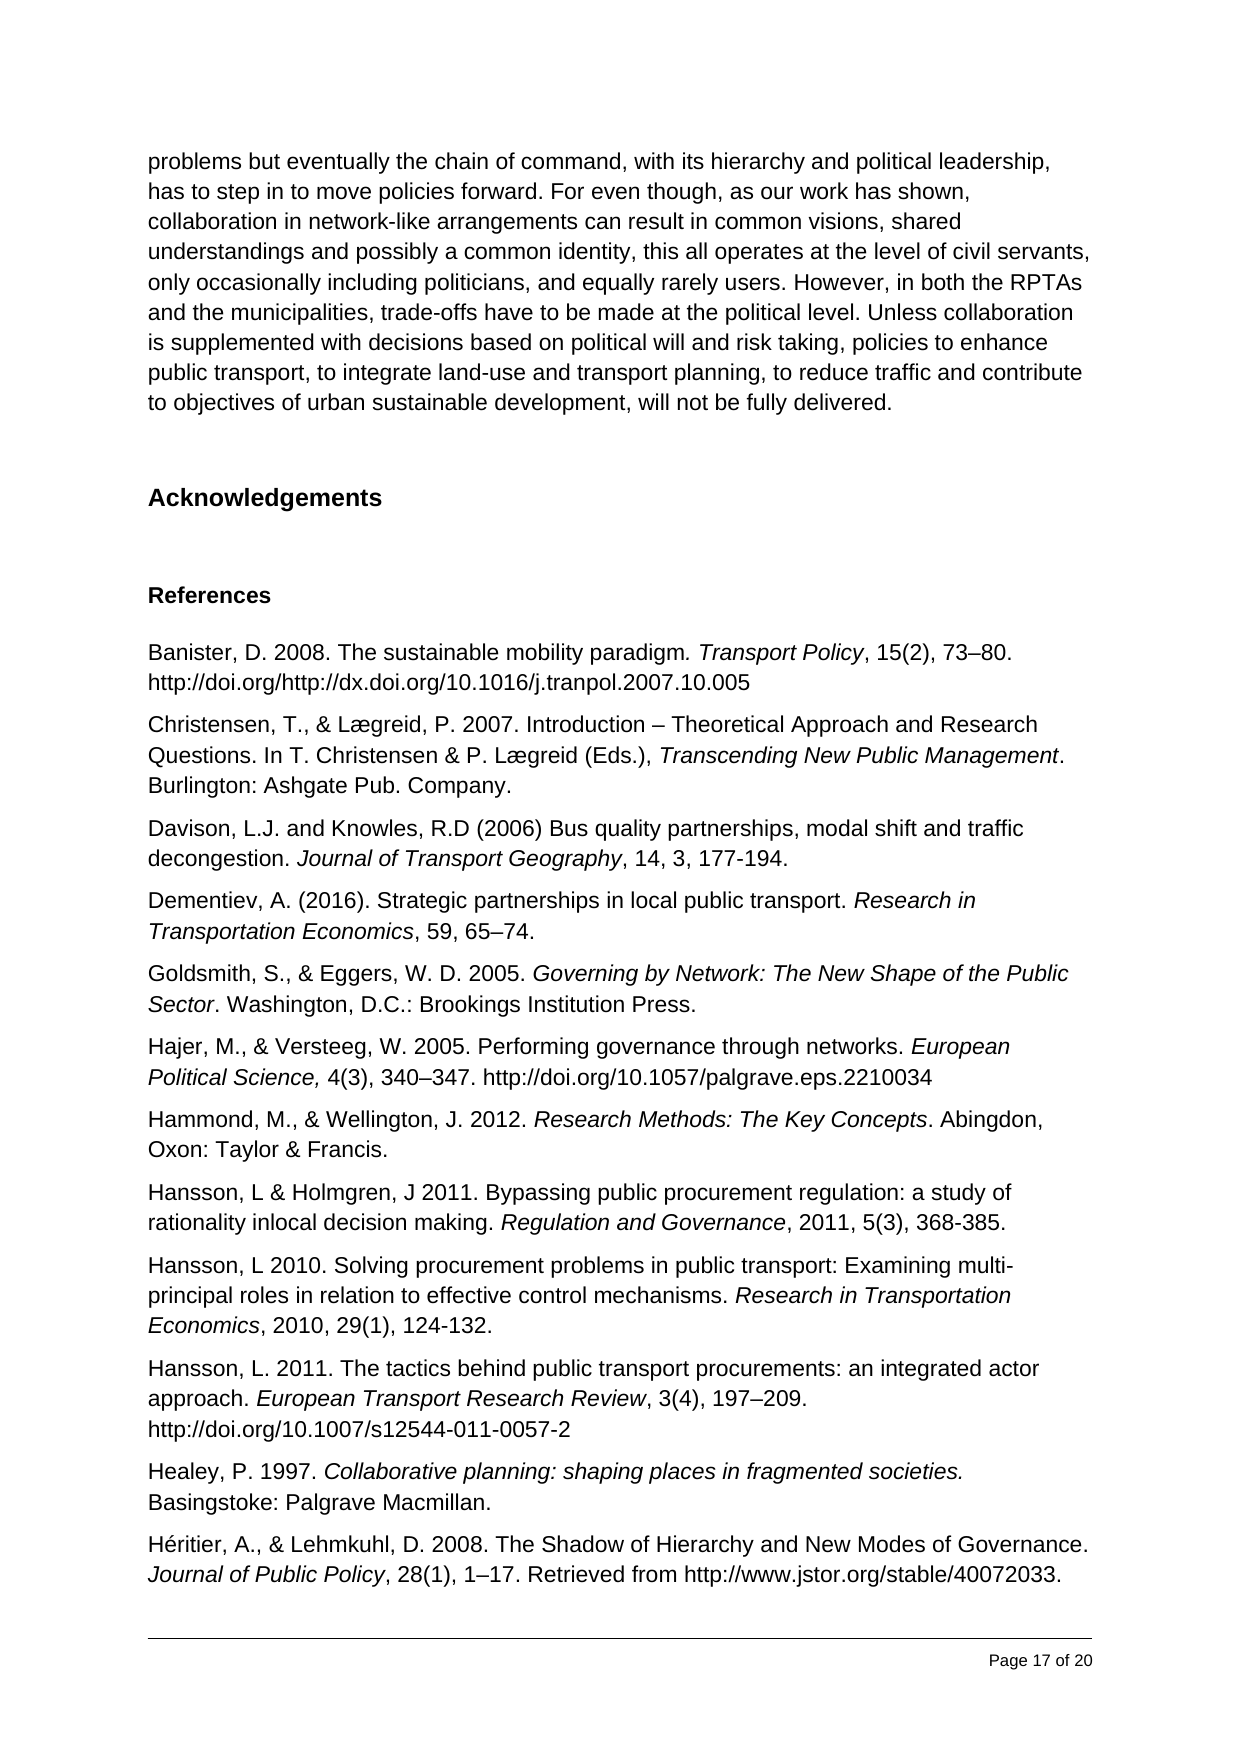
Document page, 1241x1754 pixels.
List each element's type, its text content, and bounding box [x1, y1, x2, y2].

text Healey, P. 1997. Collaborative planning: shaping places in fragmented societies. Basingstoke: Palgrave Macmillan. [148, 1458, 1092, 1515]
text Héritier, A., & Lehmkuhl, D. 2008. The Shadow of Hierarchy and New Modes of Governance. Journal of Public Policy, 28(1), 1–17. Retrieved from http://www.jstor.org/stable/40072033. [148, 1531, 1092, 1588]
text Hansson, L & Holmgren, J 2011. Bypassing public procurement regulation: a study of rationality inlocal decision making. Regulation and Governance, 2011, 5(3), 368-385. [148, 1179, 1092, 1236]
text Hammond, M., & Wellington, J. 2012. Research Methods: The Key Concepts. Abingdon, Oxon: Taylor & Francis. [148, 1106, 1092, 1163]
text Davison, L.J. and Knowles, R.D (2006) Bus quality partnerships, modal shift and traffic decongestion. Journal of Transport Geography, 14, 3, 177-194. [148, 814, 1092, 871]
text Dementiev, A. (2016). Strategic partnerships in local public transport. Research in Transportation Economics, 59, 65–74. [148, 887, 1092, 944]
text Banister, D. 2008. The sustainable mobility paradigm. Transport Policy, 15(2), 73–80. http://doi.org/http://dx.doi.org/10.1016/j.tranpol.2007.10.005 [148, 638, 1092, 695]
text Hansson, L. 2011. The tactics behind public transport procurements: an integrated actor approach. European Transport Research Review, 3(4), 197–209. http://doi.org/10.1007/s12544-011-0057-2 [148, 1355, 1092, 1442]
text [148, 148, 1092, 416]
text Acknowledgements [148, 483, 1092, 512]
text References [148, 582, 1092, 608]
text Hansson, L 2010. Solving procurement problems in public transport: Examining multi-principal roles in relation to effective control mechanisms. Research in Transportation Economics, 2010, 29(1), 124-132. [148, 1252, 1092, 1339]
text Christensen, T., & Lægreid, P. 2007. Introduction – Theoretical Approach and Research Questions. In T. Christensen & P. Lægreid (Eds.), Transcending New Public Management. Burlington: Ashgate Pub. Company. [148, 711, 1092, 798]
text Hajer, M., & Versteeg, W. 2005. Performing governance through networks. European Political Science, 4(3), 340–347. http://doi.org/10.1057/palgrave.eps.2210034 [148, 1033, 1092, 1090]
text Goldsmith, S., & Eggers, W. D. 2005. Governing by Network: The New Shape of the Public Sector. Washington, D.C.: Brookings Institution Press. [148, 960, 1092, 1017]
